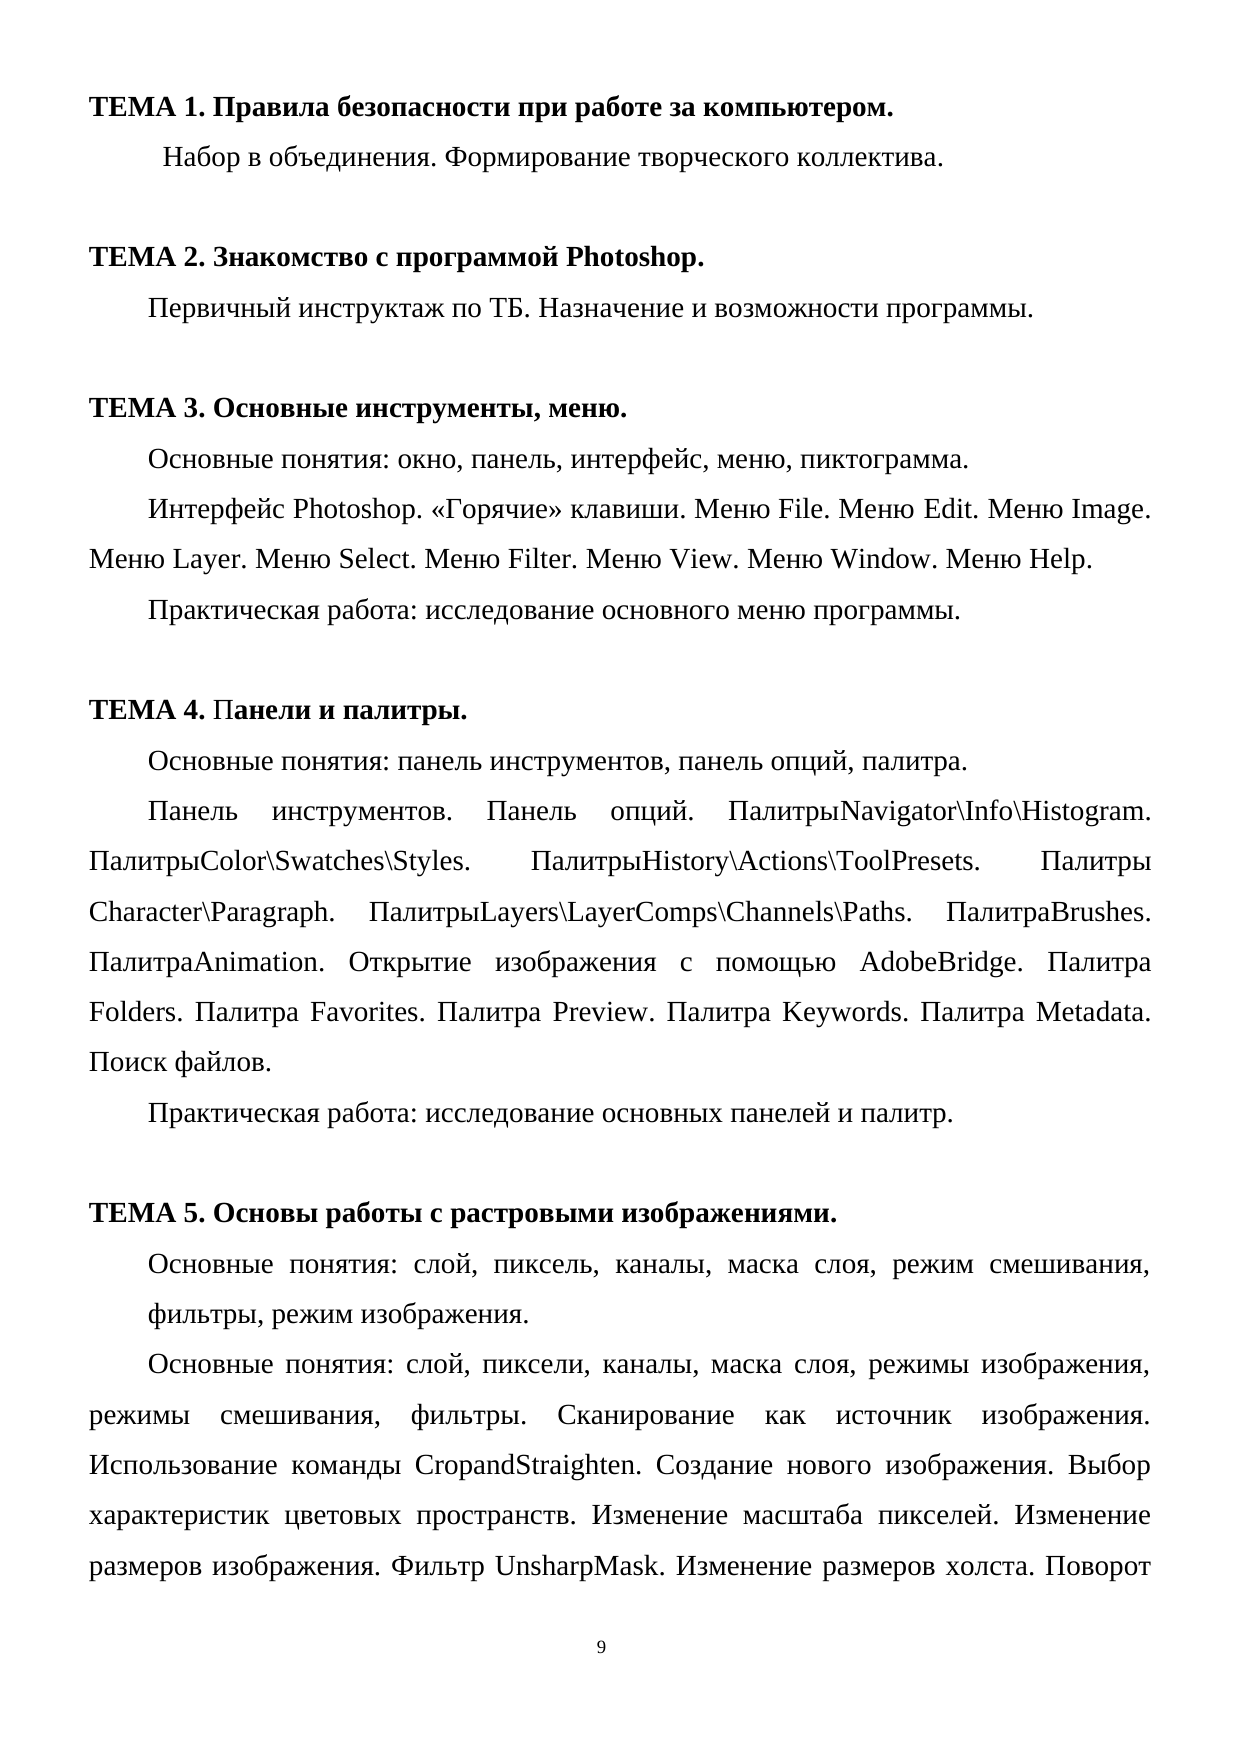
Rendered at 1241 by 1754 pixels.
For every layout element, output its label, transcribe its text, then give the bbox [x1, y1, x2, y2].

subtitle ТЕМА 4. Панели и палитры. [89, 692, 1152, 726]
text Панель инструментов. Панель опций. ПалитрыNavigator\Info\Histogram. ПалитрыColor\Swatches\Styles. ПалитрыHistory\Actions\ToolPresets. Палитры Character\Paragraph. ПалитрыLayers\LayerComps\Channels\Paths. ПалитраBrushes. ПалитраAnimation. Открытие изображения с помощью AdobeBridge. Палитра Folders. Палитра Favorites. Палитра Preview. Палитра Keywords. Палитра Metadata. Поиск файлов. [89, 793, 1152, 1078]
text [89, 1346, 1152, 1581]
text Основные понятия: окно, панель, интерфейс, меню, пиктограмма. [89, 441, 1152, 474]
text Первичный инструктаж по ТБ. Назначение и возможности программы. [89, 290, 1152, 323]
text Практическая работа: исследование основных панелей и палитр. [89, 1095, 1152, 1128]
text ТЕМА 2. Знакомство с программой Photoshop. [89, 239, 1152, 273]
text Практическая работа: исследование основного меню программы. [89, 592, 1152, 625]
text Основные понятия: панель инструментов, панель опций, палитра. [89, 743, 1152, 776]
subtitle ТЕМА 3. Основные инструменты, меню. [89, 391, 1152, 424]
text Набор в объединения. Формирование творческого коллектива. [89, 139, 1152, 172]
text ТЕМА 1. Правила безопасности при работе за компьютером. [89, 89, 1152, 122]
subtitle ТЕМА 5. Основы работы с растровыми изображениями. [89, 1196, 1152, 1229]
text Интерфейс Photoshop. «Горячие» клавиши. Меню File. Меню Edit. Меню Image. Меню Layer. Меню Select. Меню Filter. Меню View. Меню Window. Меню Help. [89, 491, 1152, 575]
text Основные понятия: слой, пиксель, каналы, маска слоя, режим смешивания, фильтры, режим изображения. [148, 1246, 1152, 1330]
